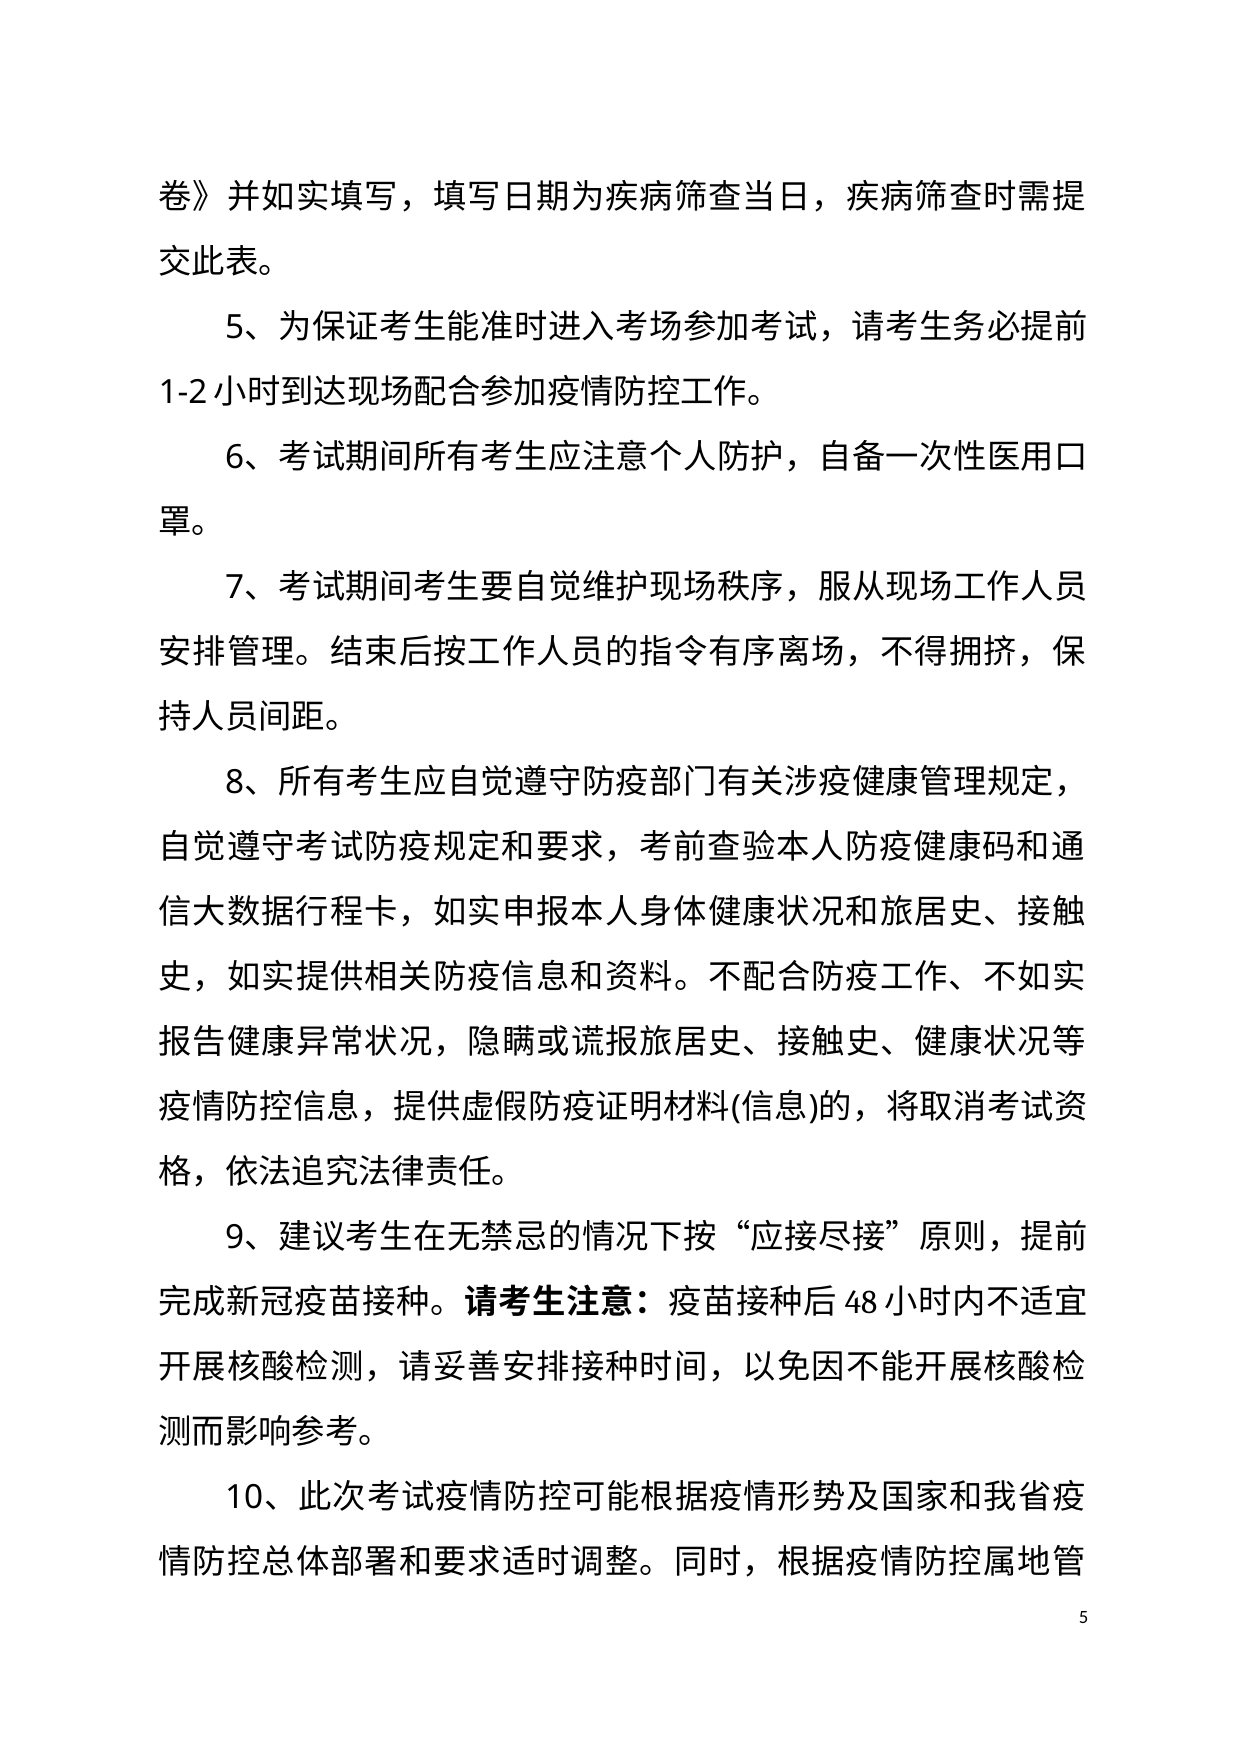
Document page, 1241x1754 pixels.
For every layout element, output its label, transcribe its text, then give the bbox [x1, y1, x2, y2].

text 7、考试期间考生要自觉维护现场秩序，服从现场工作人员安排管理。结束后按工作人员的指令有序离场，不得拥挤，保持人员间距。 [158, 552, 1088, 747]
text 5、为保证考生能准时进入考场参加考试，请考生务必提前1-2小时到达现场配合参加疫情防控工作。 [158, 292, 1088, 422]
text 6、考试期间所有考生应注意个人防护，自备一次性医用口罩。 [158, 422, 1088, 552]
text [158, 162, 1088, 292]
text 8、所有考生应自觉遵守防疫部门有关涉疫健康管理规定，自觉遵守考试防疫规定和要求，考前查验本人防疫健康码和通信大数据行程卡，如实申报本人身体健康状况和旅居史、接触史，如实提供相关防疫信息和资料。不配合防疫工作、不如实报告健康异常状况，隐瞒或谎报旅居史、接触史、健康状况等疫情防控信息，提供虚假防疫证明材料(信息)的，将取消考试资格，依法追究法律责任。 [158, 747, 1088, 1202]
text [158, 1462, 1088, 1592]
list 9、建议考生在无禁忌的情况下按“应接尽接”原则，提前完成新冠疫苗接种。请考生注意：疫苗接种后48小时内不适宜开展核酸检测，请妥善安排接种时间，以免因不能开展核酸检测而影响参考。 [158, 1202, 1088, 1462]
